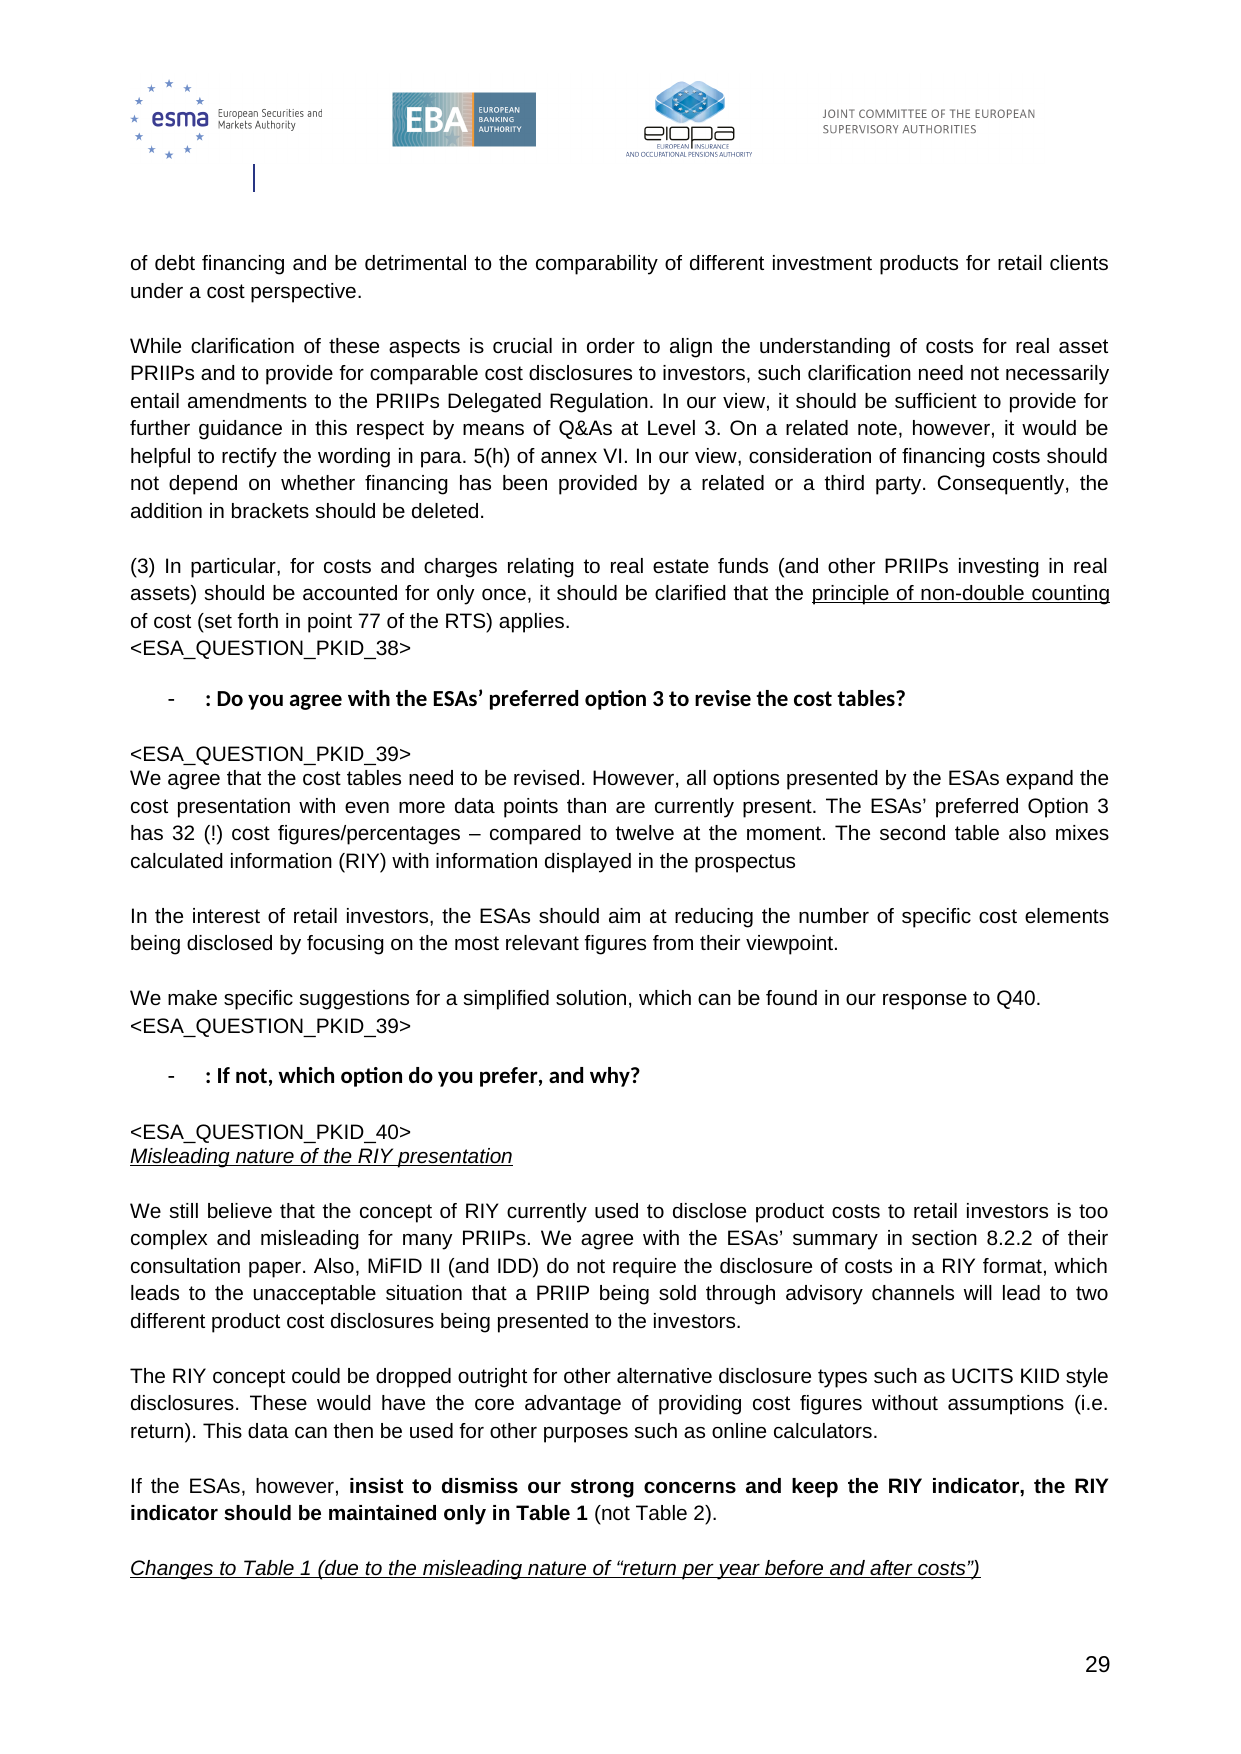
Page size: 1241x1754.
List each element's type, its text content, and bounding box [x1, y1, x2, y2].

list : Do you agree with the ESAs’ preferred option 3 to revise the cost tables? [167, 684, 1110, 712]
text We agree that the cost tables need to be revised. However, all options presented by the ESAs expand the cost presentation with even more data points than are currently present. The ESAs’ preferred Option 3 has 32 (!) cost figures/percentages – compared to twelve at the moment. The second table also mixes calculated information (RIY) with information displayed in the prospectus [130, 766, 1110, 873]
text Misleading nature of the RIY presentation [130, 1144, 1110, 1168]
text In the interest of retail investors, the ESAs should aim at reducing the number of specific cost elements being disclosed by focusing on the most relevant figures from their viewpoint. [130, 904, 1110, 955]
picture [129, 73, 1045, 164]
text (3) In particular, for costs and charges relating to real estate funds (and other PRIIPs investing in real assets) should be accounted for only once, it should be clarified that the principle of non-double counting of cost (set forth in point 77 of the RTS) applies. [130, 553, 1110, 632]
text While clarification of these aspects is crucial in order to align the understanding of costs for real asset PRIIPs and to provide for comparable cost disclosures to investors, such clarification need not necessarily entail amendments to the PRIIPs Delegated Regulation. In our view, it should be sufficient to provide for further guidance in this respect by means of Q&As at Level 3. On a related note, however, it would be helpful to rectify the wording in para. 5(h) of annex VI. In our view, consideration of financing costs should not depend on whether financing has been provided by a related or a third party. Consequently, the addition in brackets should be deleted. [130, 333, 1110, 522]
list : If not, which option do you prefer, and why? [167, 1062, 1110, 1089]
text If the ESAs, however, insist to dismiss our strong concerns and keep the RIY indicator, the RIY indicator should be maintained only in Table 1 (not Table 2). [130, 1474, 1110, 1525]
text The RIY concept could be dropped outright for other alternative disclosure types such as UCITS KIID style disclosures. These would have the core advantage of providing cost figures without assumptions (i.e. return). This data can then be used for other purposes such as online calculators. [130, 1364, 1110, 1443]
text We still believe that the concept of RIY currently used to disclose product costs to retail investors is too complex and misleading for many PRIIPs. We agree with the ESAs’ summary in section 8.2.2 of their consultation paper. Also, MiFID II (and IDD) do not require the disclosure of costs in a RIY format, which leads to the unacceptable situation that a PRIIP being sold through advisory channels will lead to two different product cost disclosures being presented to the investors. [130, 1199, 1110, 1333]
text We make specific suggestions for a simplified solution, which can be found in our response to Q40. [130, 986, 1110, 1010]
text Changes to Table 1 (due to the misleading nature of “return per year before and after costs”) [130, 1556, 1110, 1580]
text <ESA_QUESTION_PKID_39> [130, 1014, 1110, 1038]
text <ESA_QUESTION_PKID_39> [130, 742, 1110, 766]
text <ESA_QUESTION_PKID_40> [130, 1120, 1110, 1144]
text <ESA_QUESTION_PKID_38> [130, 636, 1110, 660]
